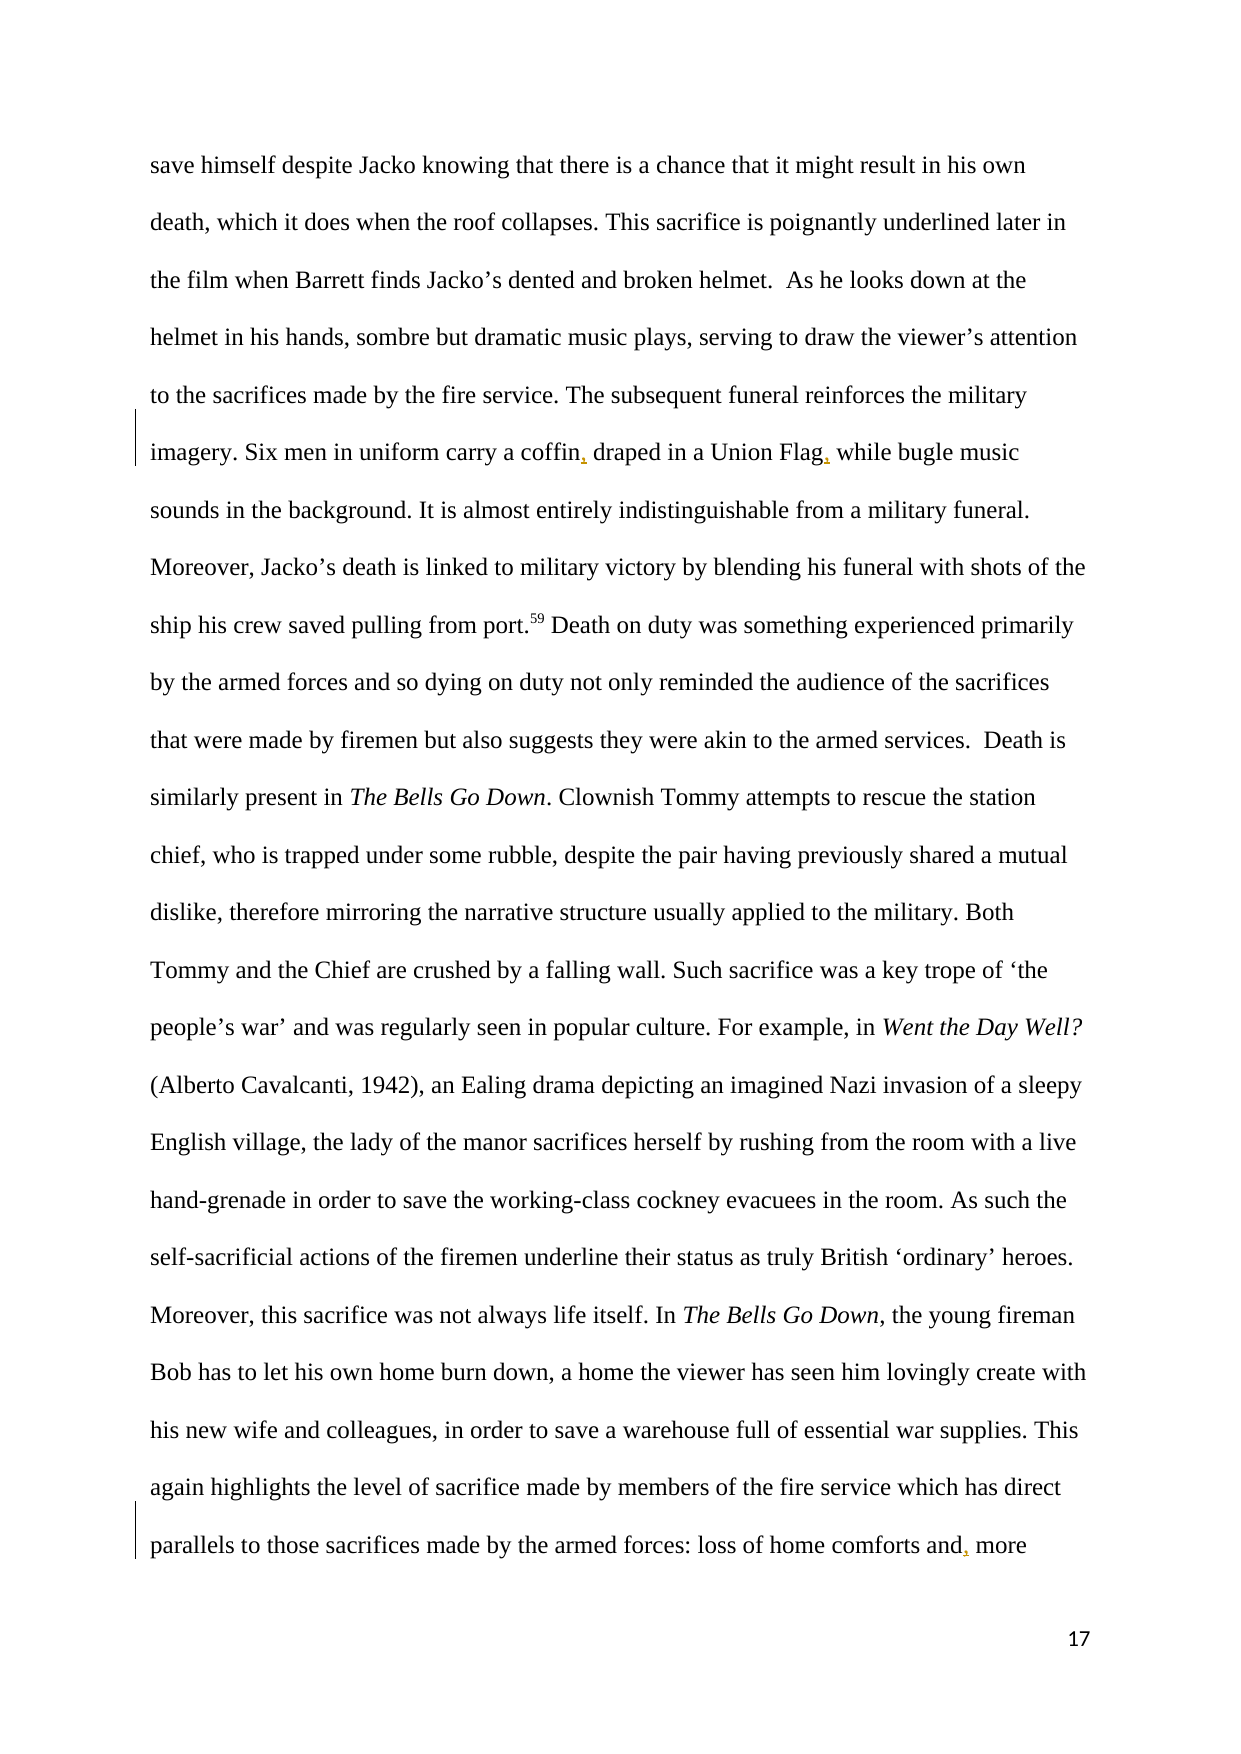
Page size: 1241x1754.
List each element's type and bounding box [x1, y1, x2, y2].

text [150, 150, 1090, 1559]
